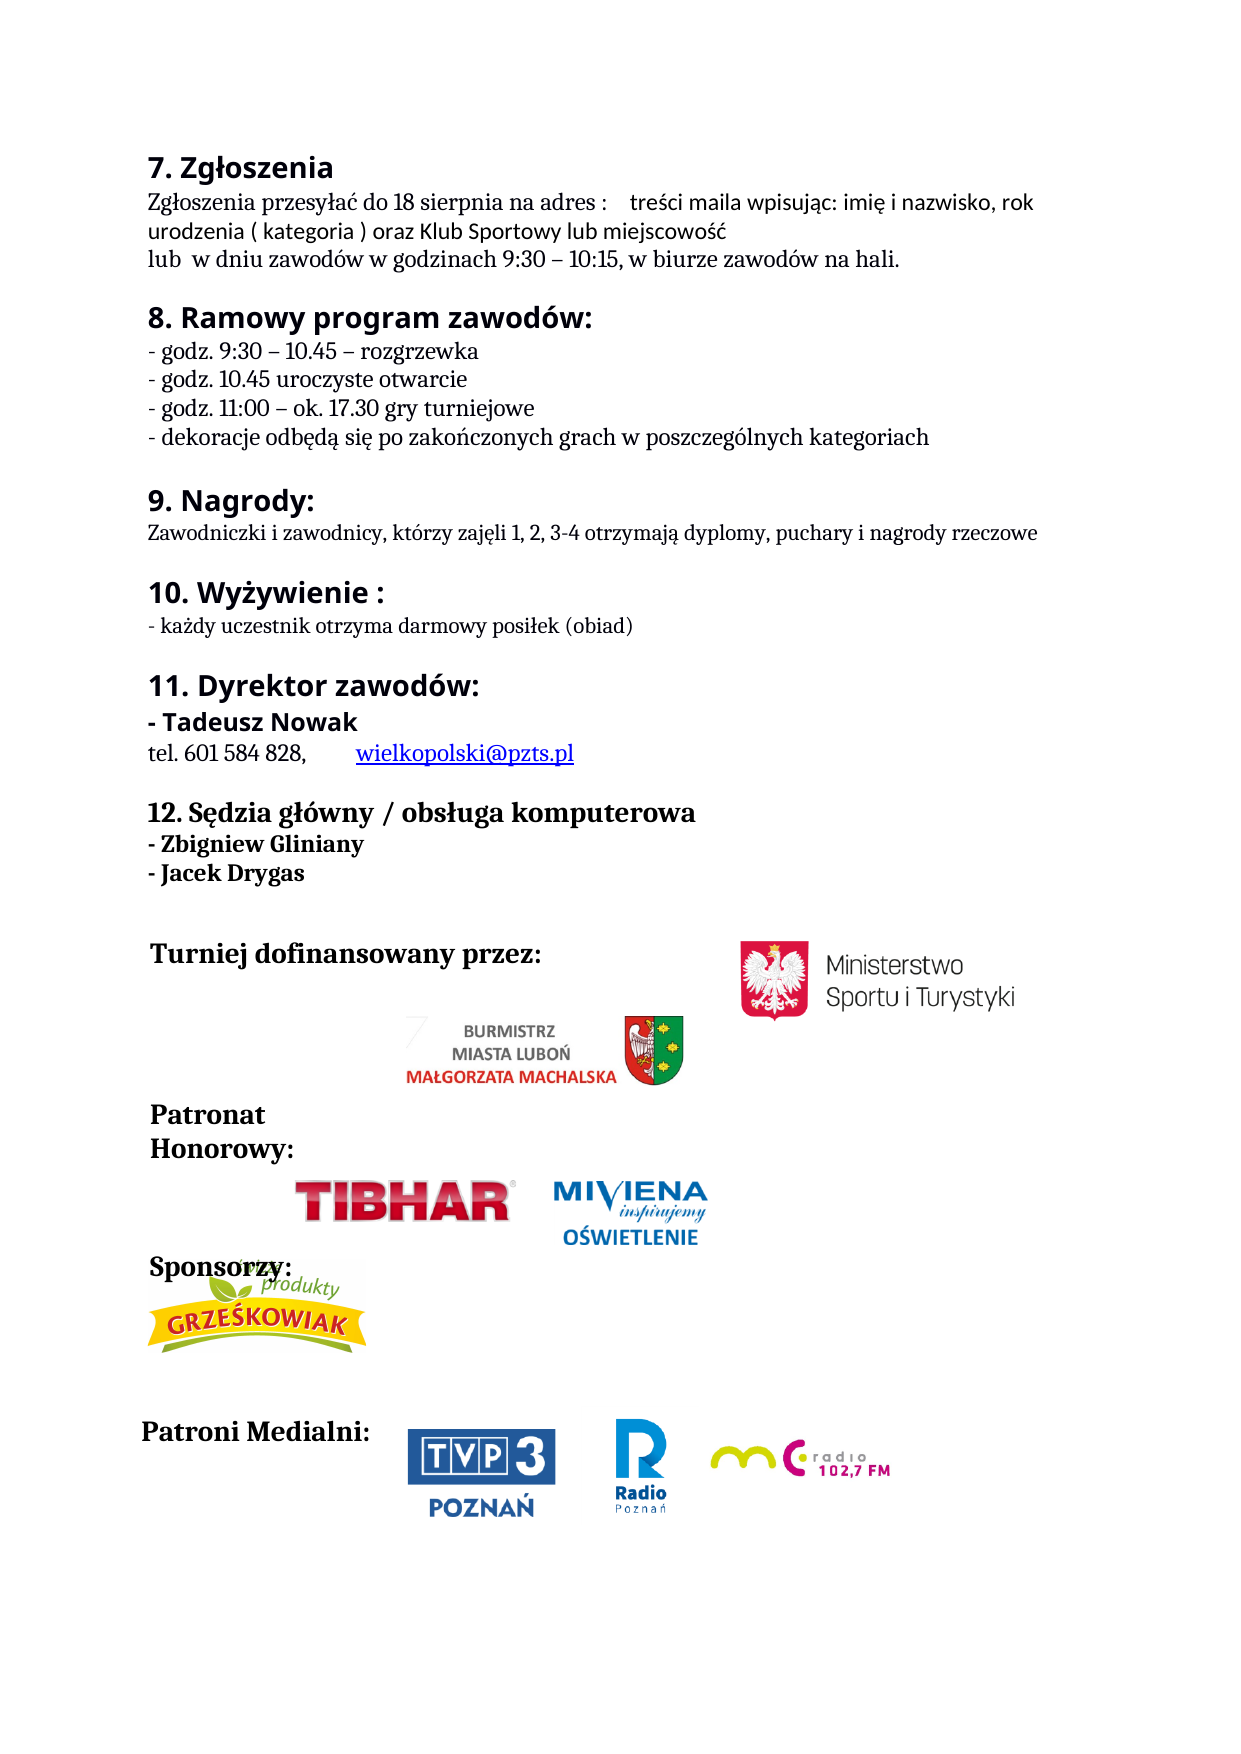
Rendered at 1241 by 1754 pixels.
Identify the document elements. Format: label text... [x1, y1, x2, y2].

text - Tadeusz Nowak [148, 705, 1093, 739]
text tel. 601 584 828, wielkopolski@pzts.pl [148, 739, 1093, 768]
text - Jacek Drygas [148, 859, 1093, 887]
text 11. Dyrektor zawodów: [148, 665, 1093, 705]
text 10. Wyżywienie : [148, 573, 1093, 612]
text Zawodniczki i zawodnicy, którzy zajęli 1, 2, 3-4 otrzymają dyplomy, puchary i nagrody rzeczowe [148, 520, 1093, 546]
text - godz. 10.45 uroczyste otwarcie [148, 365, 1093, 394]
text 8. Ramowy program zawodów: [148, 297, 1093, 337]
picture [704, 1432, 894, 1482]
text lub w dniu zawodów w godzinach 9:30 – 10:15, w biurze zawodów na hali. [148, 245, 1093, 274]
text - dekoracje odbędą się po zakończonych grach w poszczególnych kategoriach [148, 423, 1093, 452]
text 7. Zgłoszenia [148, 147, 1093, 187]
text 9. Nagrody: [148, 480, 1093, 520]
text - godz. 11:00 – ok. 17.30 gry turniejowe [148, 394, 1093, 423]
picture [581, 1406, 700, 1525]
picture [406, 1016, 684, 1086]
picture [294, 1180, 517, 1222]
picture [407, 1429, 556, 1517]
picture [702, 906, 1051, 1054]
text - każdy uczestnik otrzyma darmowy posiłek (obiad) [148, 612, 1093, 639]
text Zgłoszenia przesyłać do 18 sierpnia na adres : treści maila wpisując: imię i nazwisko, rok urodzenia ( kategoria ) oraz Klub Sportowy lub miejscowość [148, 187, 1093, 245]
picture [554, 1181, 708, 1245]
text - godz. 9:30 – 10.45 – rozgrzewka [148, 337, 1093, 365]
text - Zbigniew Gliniany [148, 830, 1093, 859]
text 12. Sędzia główny / obsługa komputerowa [148, 796, 1093, 830]
